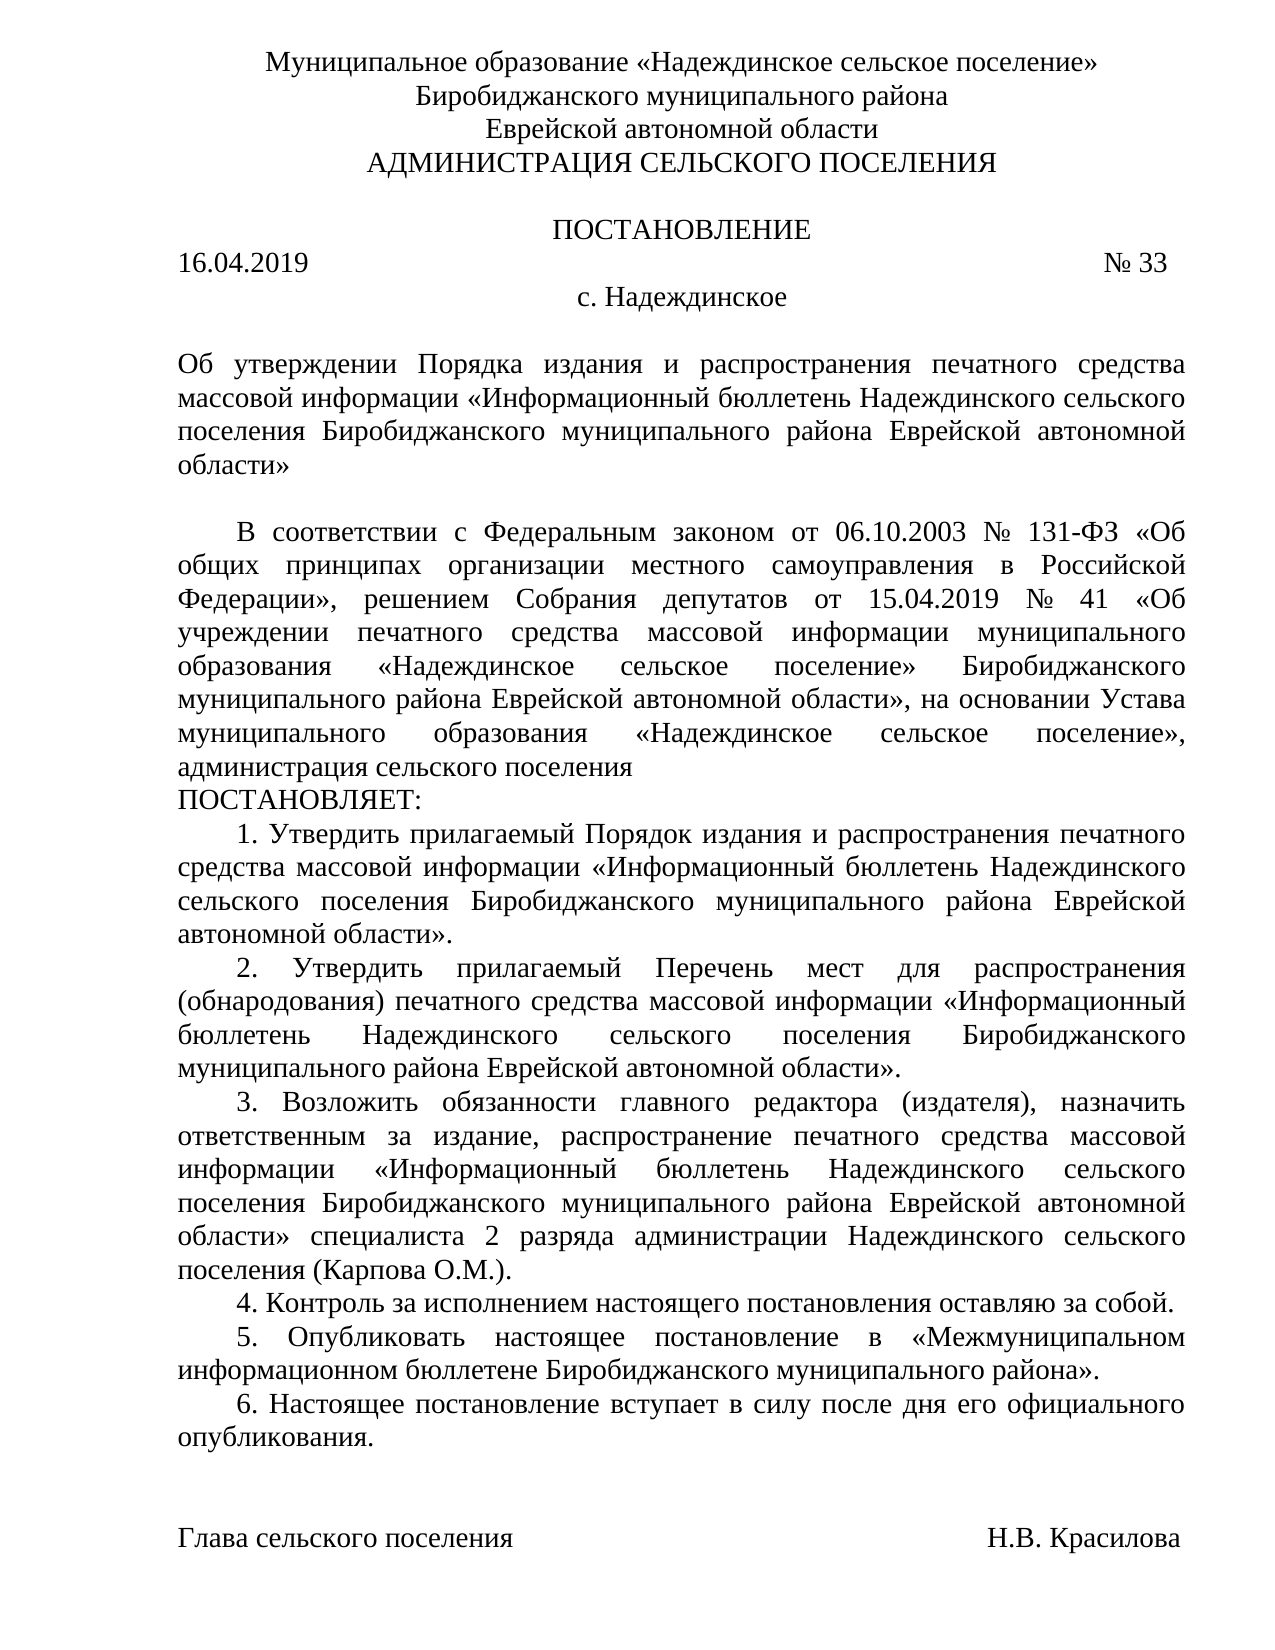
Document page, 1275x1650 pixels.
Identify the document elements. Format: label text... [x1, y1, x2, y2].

text 3. Возложить обязанности главного редактора (издателя), назначить ответственным за издание, распространение печатного средства массовой информации «Информационный бюллетень Надеждинского сельского поселения Биробиджанского муниципального района Еврейской автономной области» специалиста 2 разряда администрации Надеждинского сельского поселения (Карпова О.М.). [177, 1084, 1186, 1285]
text В соответствии с Федеральным законом от 06.10.2003 № 131-ФЗ «Об общих принципах организации местного самоуправления в Российской Федерации», решением Собрания депутатов от 15.04.2019 № 41 «Об учреждении печатного средства массовой информации муниципального образования «Надеждинское сельское поселение» Биробиджанского муниципального района Еврейской автономной области», на основании Устава муниципального образования «Надеждинское сельское поселение», администрация сельского поселения [177, 514, 1186, 782]
text 4. Контроль за исполнением настоящего постановления оставляю за собой. [177, 1285, 1186, 1319]
subtitle Биробиджанского муниципального района [177, 78, 1186, 111]
subtitle с. Надеждинское [177, 279, 1186, 313]
subtitle Еврейской автономной области [177, 111, 1186, 145]
text 16.04.2019 № 33 [177, 246, 1186, 279]
text 5. Опубликовать настоящее постановление в «Межмуниципальном информационном бюллетене Биробиджанского муниципального района». [177, 1319, 1186, 1386]
text 6. Настоящее постановление вступает в силу после дня его официального опубликования. [177, 1386, 1186, 1453]
subtitle ПОСТАНОВЛЕНИЕ [177, 212, 1186, 246]
subtitle Муниципальное образование «Надеждинское сельское поселение» [177, 44, 1186, 78]
subtitle АДМИНИСТРАЦИЯ СЕЛЬСКОГО ПОСЕЛЕНИЯ [177, 145, 1186, 178]
text Глава сельского поселения Н.В. Красилова [177, 1520, 1186, 1554]
subtitle Об утверждении Порядка издания и распространения печатного средства массовой информации «Информационный бюллетень Надеждинского сельского поселения Биробиджанского муниципального района Еврейской автономной области» [177, 346, 1186, 480]
text 1. Утвердить прилагаемый Порядок издания и распространения печатного средства массовой информации «Информационный бюллетень Надеждинского сельского поселения Биробиджанского муниципального района Еврейской автономной области». [177, 816, 1186, 950]
text 2. Утвердить прилагаемый Перечень мест для распространения (обнародования) печатного средства массовой информации «Информационный бюллетень Надеждинского сельского поселения Биробиджанского муниципального района Еврейской автономной области». [177, 950, 1186, 1084]
text ПОСТАНОВЛЯЕТ: [177, 782, 1186, 816]
